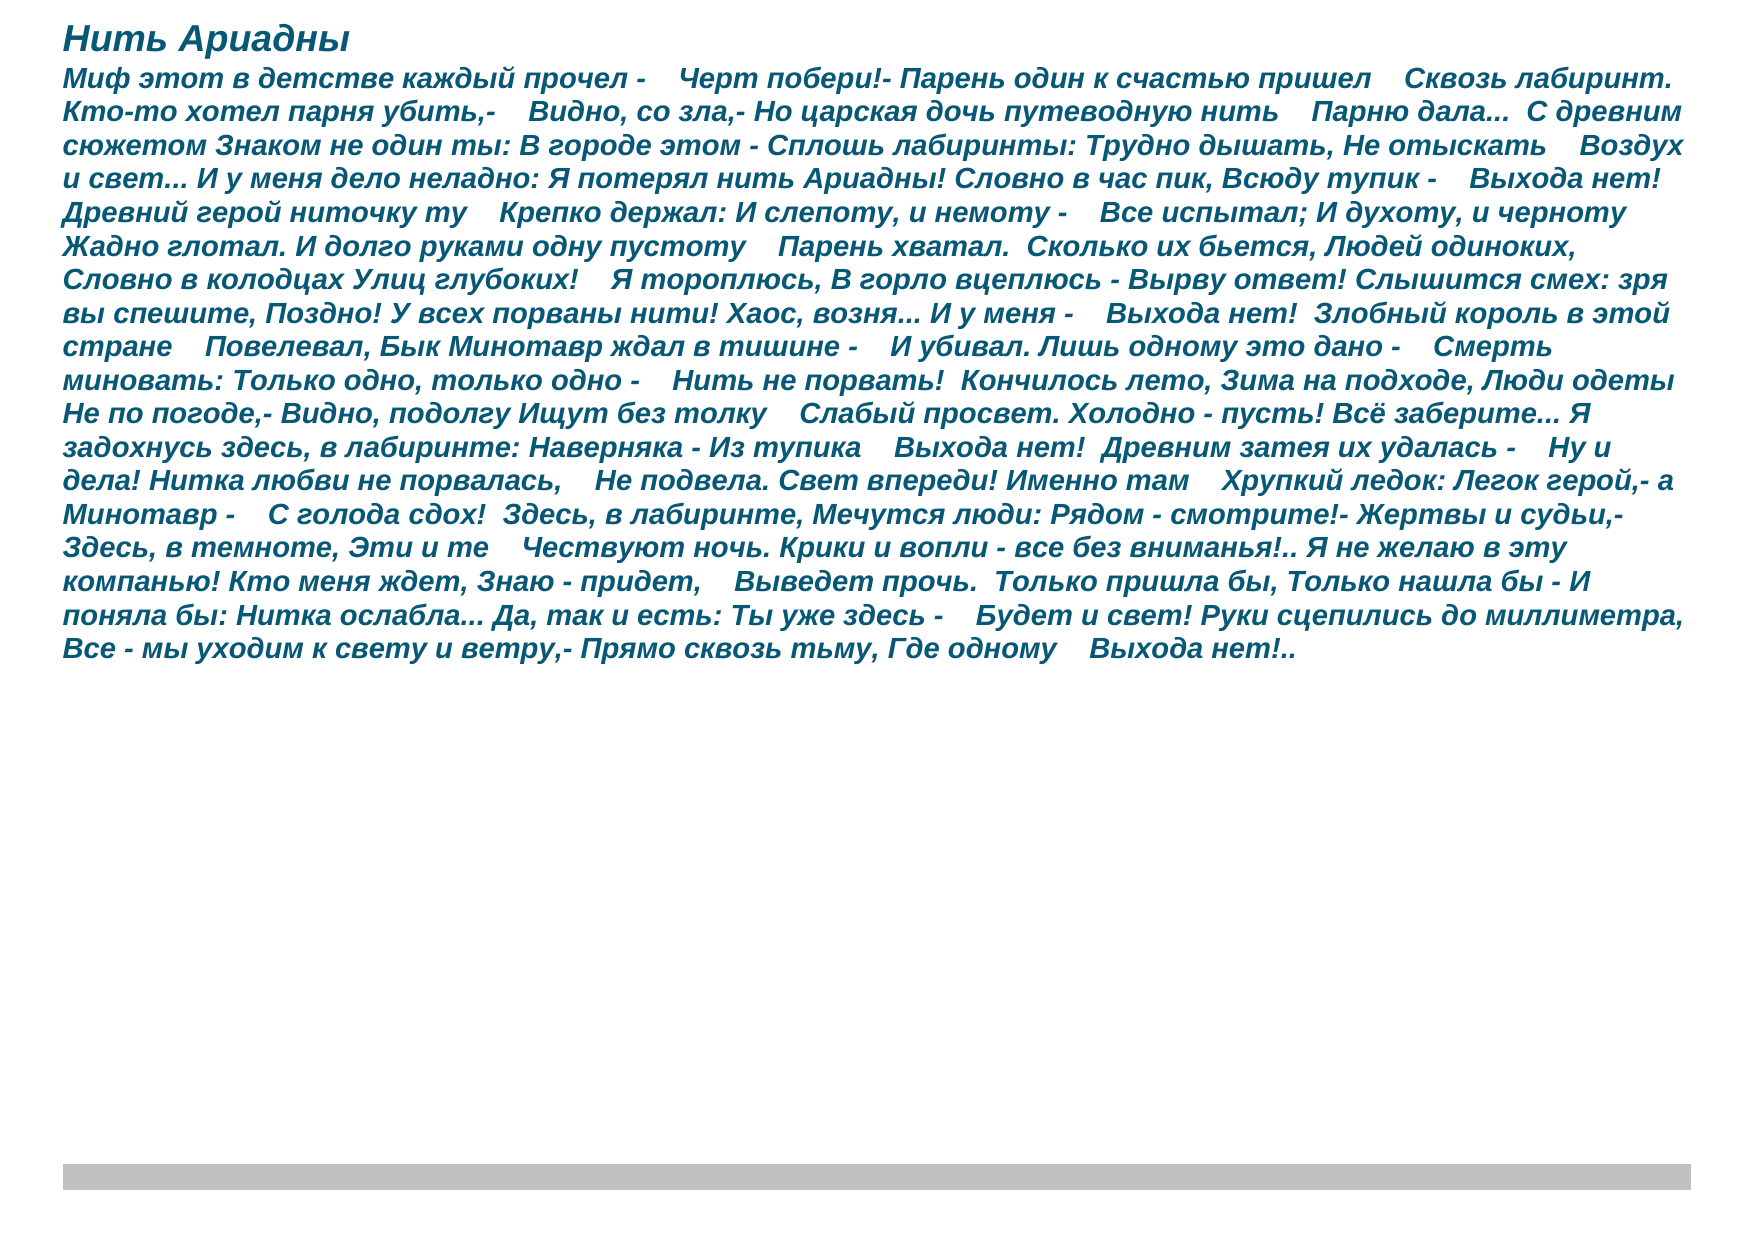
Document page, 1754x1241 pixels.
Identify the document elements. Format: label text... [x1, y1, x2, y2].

subtitle Нить Ариадны [62, 17, 1691, 60]
text Миф этот в детстве каждый прочел - [62, 61, 1691, 664]
